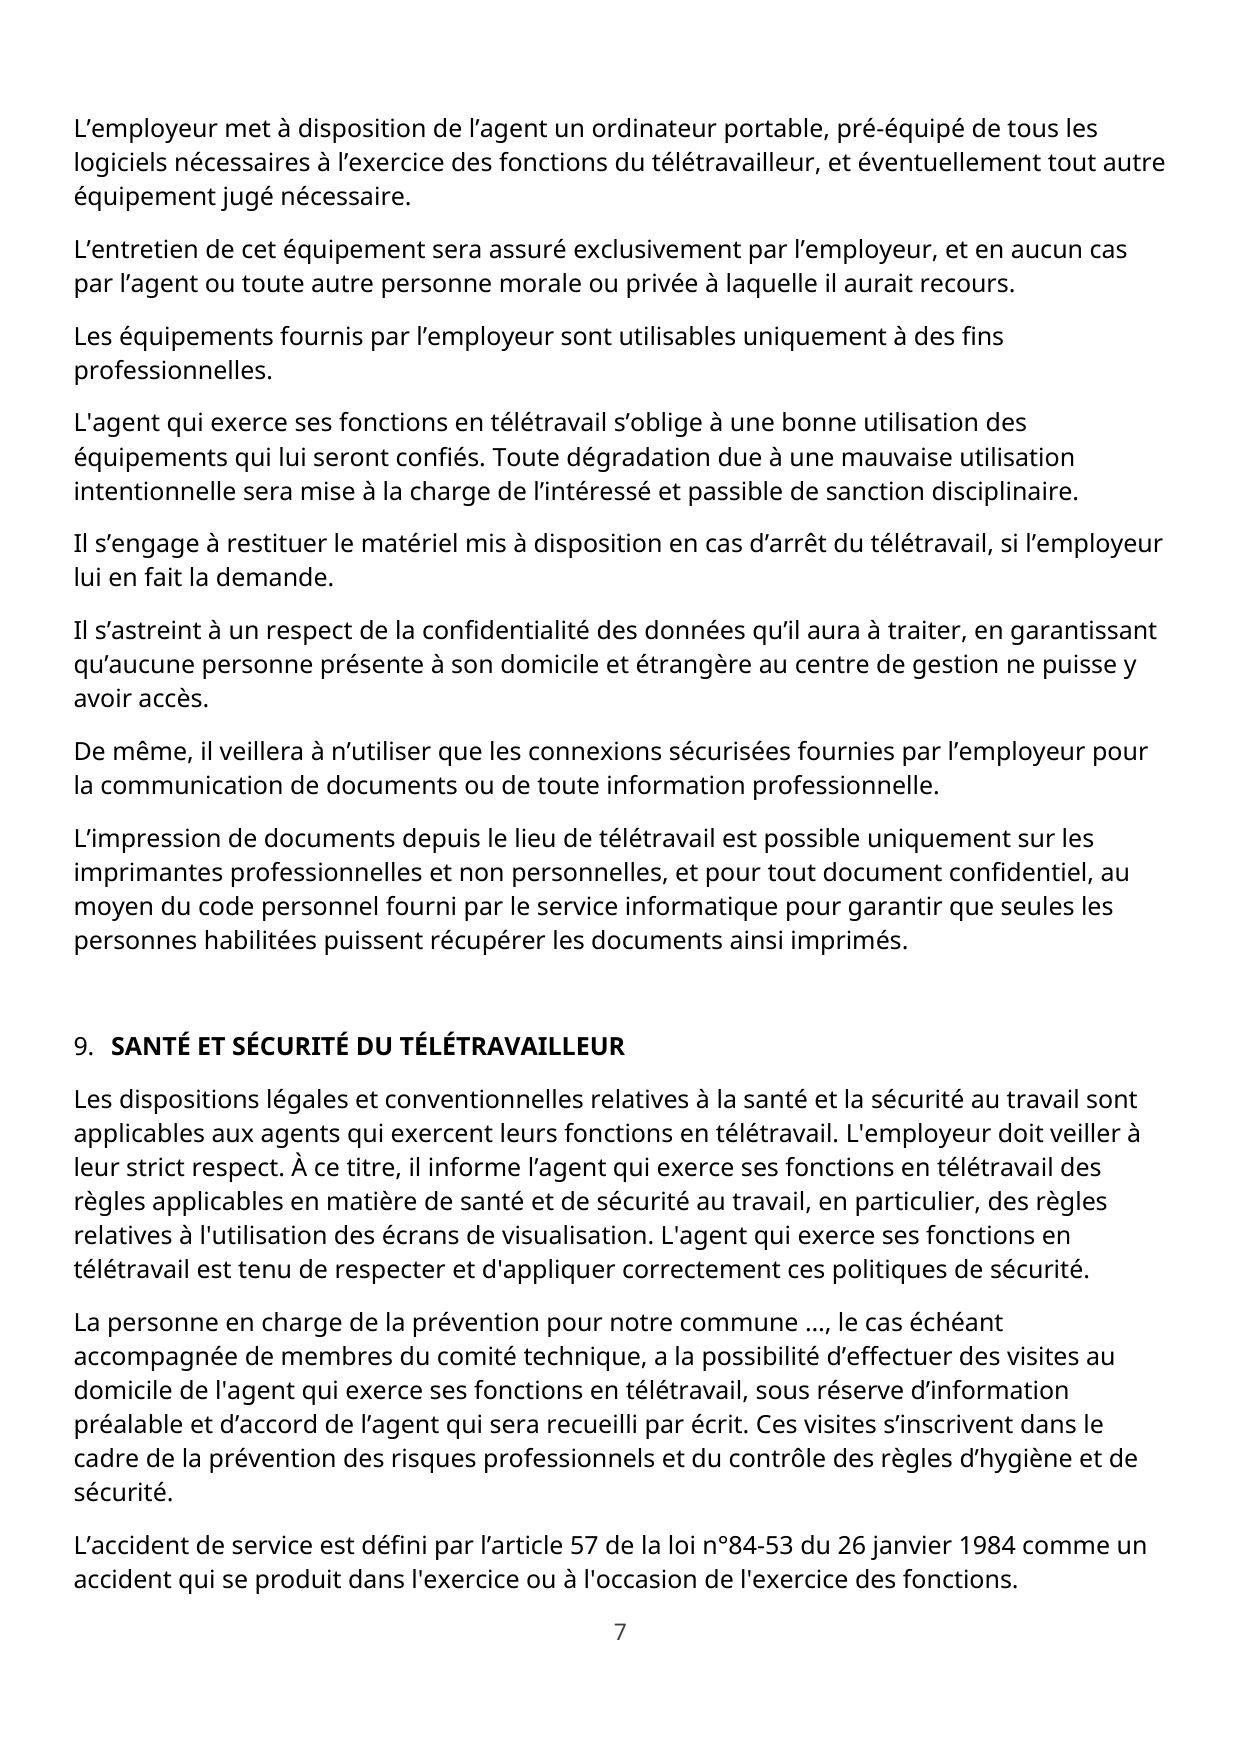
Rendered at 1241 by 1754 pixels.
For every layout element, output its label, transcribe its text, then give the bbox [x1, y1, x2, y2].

text L’impression de documents depuis le lieu de télétravail est possible uniquement sur les imprimantes professionnelles et non personnelles, et pour tout document confidentiel, au moyen du code personnel fourni par le service informatique pour garantir que seules les personnes habilitées puissent récupérer les documents ainsi imprimés. [73, 821, 1167, 957]
text Les dispositions légales et conventionnelles relatives à la santé et la sécurité au travail sont applicables aux agents qui exercent leurs fonctions en télétravail. L'employeur doit veiller à leur strict respect. À ce titre, il informe l’agent qui exerce ses fonctions en télétravail des règles applicables en matière de santé et de sécurité au travail, en particulier, des règles relatives à l'utilisation des écrans de visualisation. L'agent qui exerce ses fonctions en télétravail est tenu de respecter et d'appliquer correctement ces politiques de sécurité. [73, 1081, 1167, 1286]
text L’employeur met à disposition de l’agent un ordinateur portable, pré-équipé de tous les logiciels nécessaires à l’exercice des fonctions du télétravailleur, et éventuellement tout autre équipement jugé nécessaire. [73, 110, 1167, 213]
list SANTÉ ET SÉCURITÉ DU TÉLÉTRAVAILLEUR [73, 1028, 1167, 1063]
text L’accident de service est défini par l’article 57 de la loi n°84-53 du 26 janvier 1984 comme un accident qui se produit dans l'exercice ou à l'occasion de l'exercice des fonctions. [73, 1528, 1167, 1596]
text De même, il veillera à n’utiliser que les connexions sécurisées fournies par l’employeur pour la communication de documents ou de toute information professionnelle. [73, 734, 1167, 802]
text L'agent qui exerce ses fonctions en télétravail s’oblige à une bonne utilisation des équipements qui lui seront confiés. Toute dégradation due à une mauvaise utilisation intentionnelle sera mise à la charge de l’intéressé et passible de sanction disciplinaire. [73, 405, 1167, 507]
text L’entretien de cet équipement sera assuré exclusivement par l’employeur, et en aucun cas par l’agent ou toute autre personne morale ou privée à laquelle il aurait recours. [73, 231, 1167, 299]
text Il s’engage à restituer le matériel mis à disposition en cas d’arrêt du télétravail, si l’employeur lui en fait la demande. [73, 526, 1167, 594]
text Il s’astreint à un respect de la confidentialité des données qu’il aura à traiter, en garantissant qu’aucune personne présente à son domicile et étrangère au centre de gestion ne puisse y avoir accès. [73, 613, 1167, 715]
text La personne en charge de la prévention pour notre commune …, le cas échéant accompagnée de membres du comité technique, a la possibilité d’effectuer des visites au domicile de l'agent qui exerce ses fonctions en télétravail, sous réserve d’information préalable et d’accord de l’agent qui sera recueilli par écrit. Ces visites s’inscrivent dans le cadre de la prévention des risques professionnels et du contrôle des règles d’hygiène et de sécurité. [73, 1304, 1167, 1509]
text Les équipements fournis par l’employeur sont utilisables uniquement à des fins professionnelles. [73, 318, 1167, 386]
